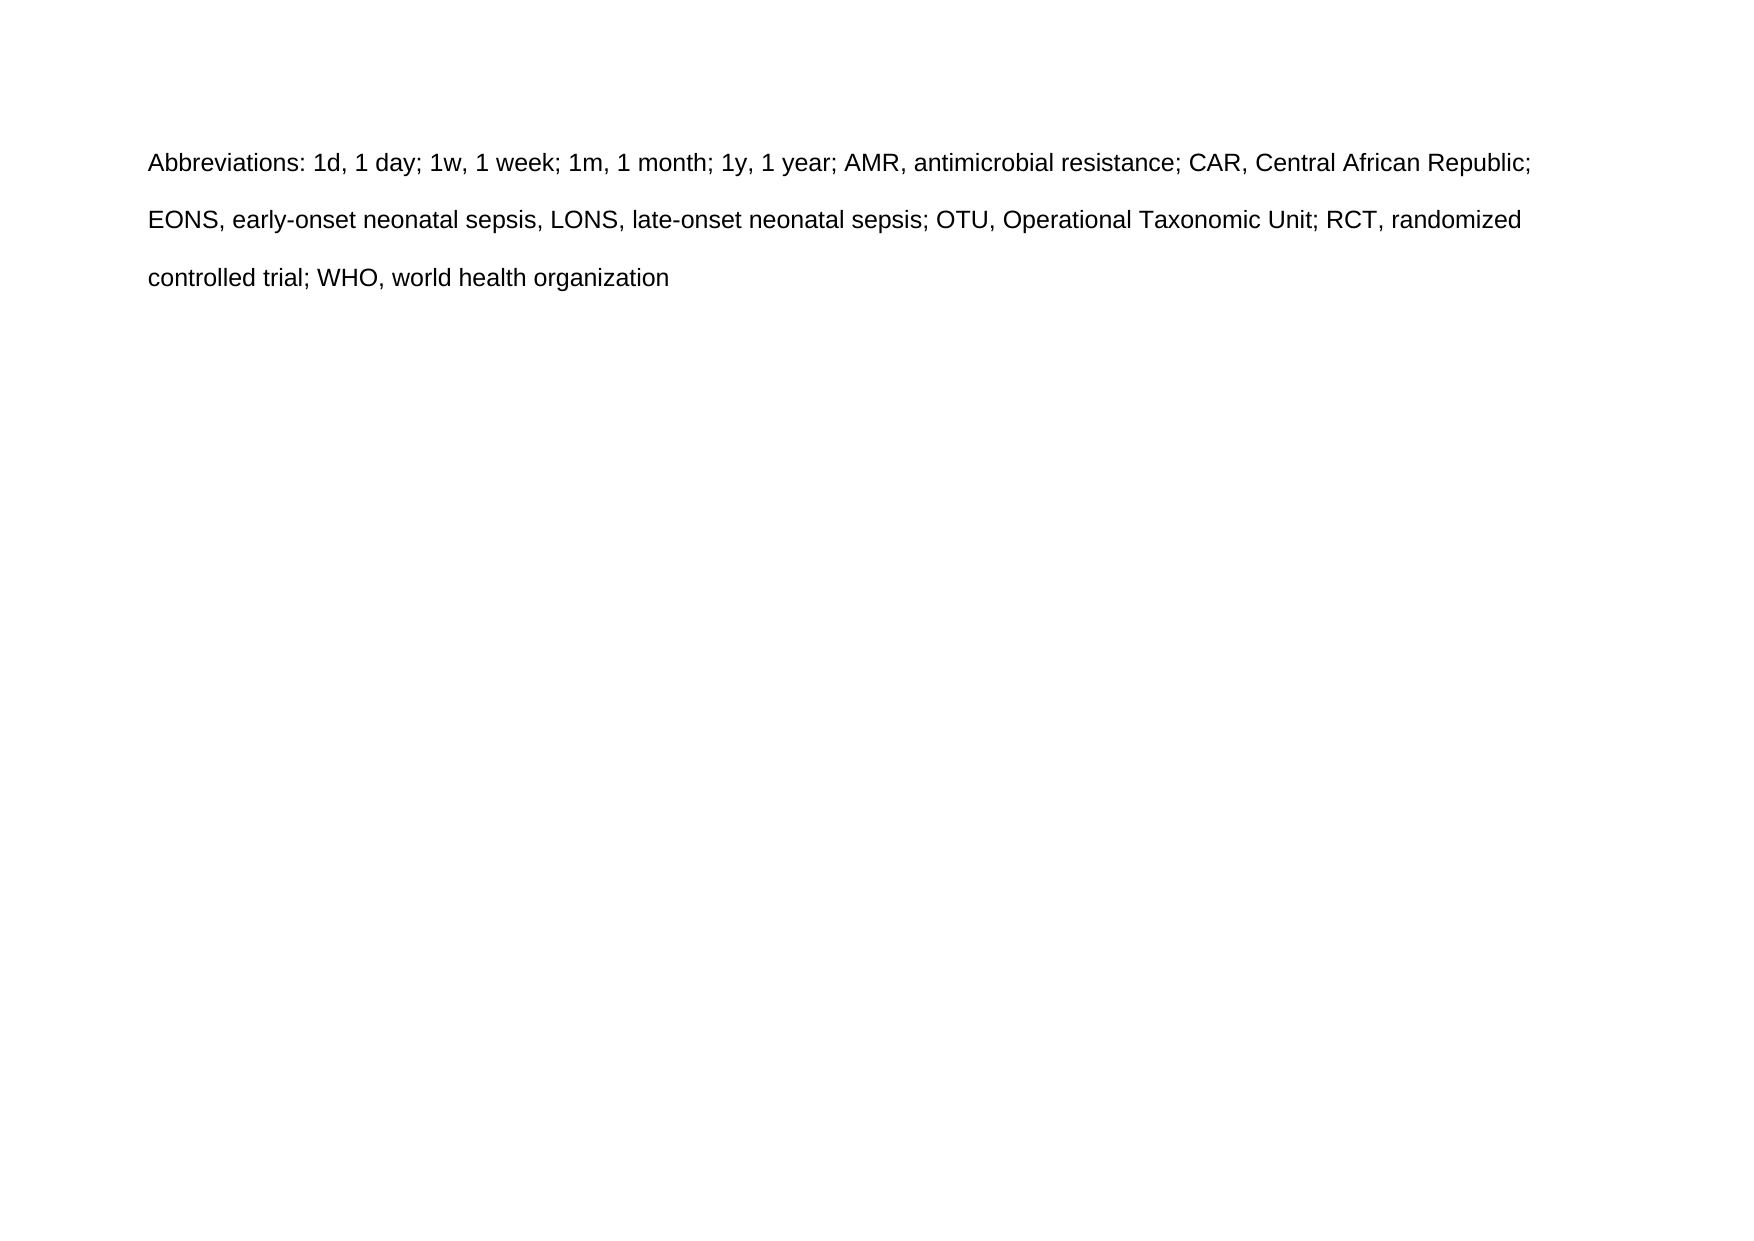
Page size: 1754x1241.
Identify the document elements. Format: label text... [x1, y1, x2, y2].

text Abbreviations: 1d, 1 day; 1w, 1 week; 1m, 1 month; 1y, 1 year; AMR, antimicrobial resistance; CAR, Central African Republic; EONS, early-onset neonatal sepsis, LONS, late-onset neonatal sepsis; OTU, Operational Taxonomic Unit; RCT, randomized controlled trial; WHO, world health organization [148, 148, 1606, 291]
